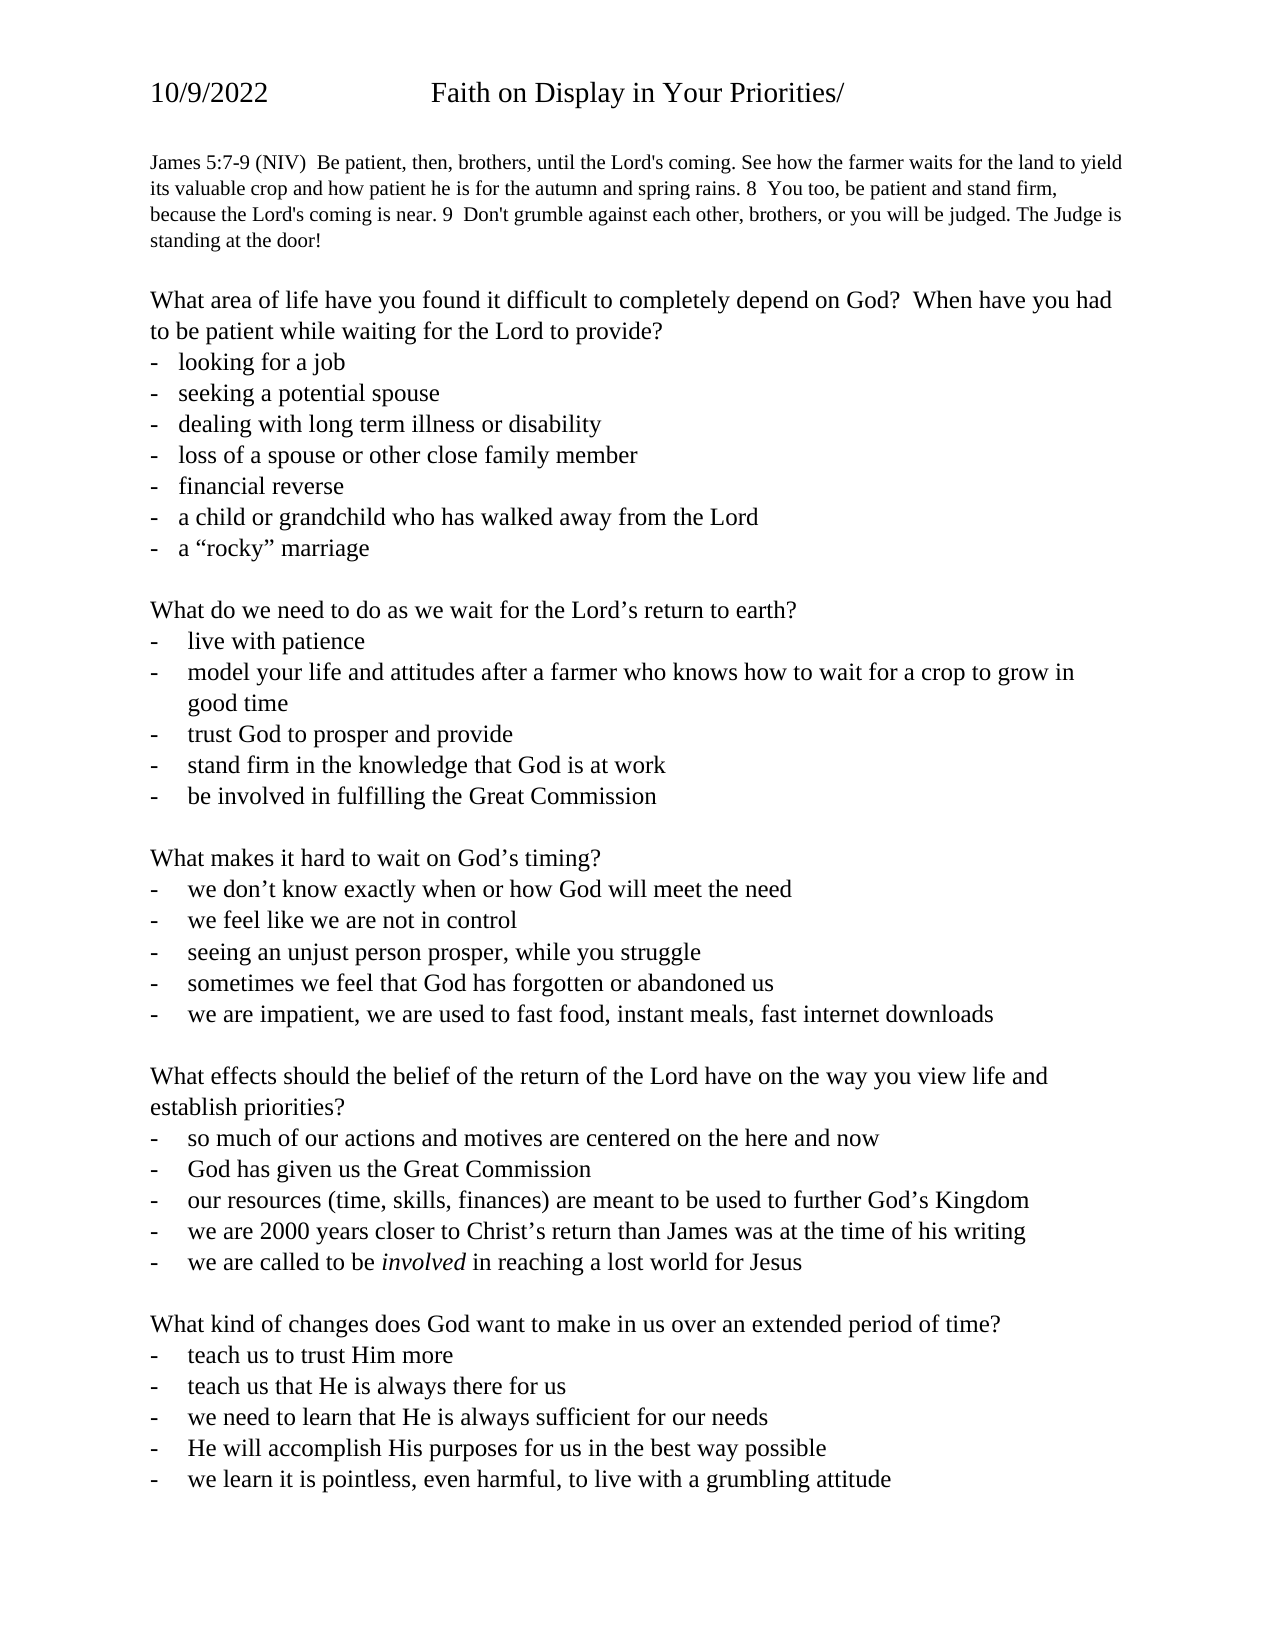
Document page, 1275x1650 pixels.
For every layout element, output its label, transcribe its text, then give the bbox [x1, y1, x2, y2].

text What makes it hard to wait on God’s timing? [150, 843, 1125, 872]
list a child or grandchild who has walked away from the Lord [150, 502, 1125, 531]
text What kind of changes does God want to make in us over an extended period of time? [150, 1309, 1125, 1338]
list teach us that He is always there for us [150, 1371, 1125, 1400]
text What effects should the belief of the return of the Lord have on the way you view life and establish priorities? [150, 1061, 1125, 1121]
text What area of life have you found it difficult to completely depend on God? When have you had to be patient while waiting for the Lord to provide? [150, 285, 1125, 344]
list financial reverse [150, 471, 1125, 500]
list trust God to prosper and provide [150, 719, 1125, 748]
list teach us to trust Him more [150, 1340, 1125, 1369]
text What do we need to do as we wait for the Lord’s return to earth? [150, 595, 1125, 624]
list a “rocky” marriage [150, 533, 1125, 562]
list seeing an unjust person prosper, while you struggle [150, 937, 1125, 965]
list we don’t know exactly when or how God will meet the need [150, 874, 1125, 903]
list stand firm in the knowledge that God is at work [150, 750, 1125, 779]
list He will accomplish His purposes for us in the best way possible [150, 1433, 1125, 1462]
list we feel like we are not in control [150, 906, 1125, 934]
list our resources (time, skills, finances) are meant to be used to further God’s Kingdom [150, 1185, 1125, 1214]
list live with patience [150, 626, 1125, 655]
list we learn it is pointless, even harmful, to live with a grumbling attitude [150, 1464, 1125, 1493]
list model your life and attitudes after a farmer who knows how to wait for a crop to grow in good time [150, 657, 1125, 717]
list dealing with long term illness or disability [150, 409, 1125, 438]
list seeking a potential spouse [150, 378, 1125, 407]
list be involved in fulfilling the Great Commission [150, 781, 1125, 810]
list we are impatient, we are used to fast food, instant meals, fast internet downloads [150, 999, 1125, 1027]
list looking for a job [150, 347, 1125, 376]
list so much of our actions and motives are centered on the here and now [150, 1123, 1125, 1152]
text James 5:7-9 (NIV) Be patient, then, brothers, until the Lord's coming. See how the farmer waits for the land to yield its valuable crop and how patient he is for the autumn and spring rains. 8 You too, be patient and stand firm, because the Lord's coming is near. 9 Don't grumble against each other, brothers, or you will be judged. The Judge is standing at the door! [150, 150, 1125, 252]
list we are called to be involved in reaching a lost world for Jesus [150, 1247, 1125, 1276]
list God has given us the Great Commission [150, 1154, 1125, 1183]
list sometimes we feel that God has forgotten or abandoned us [150, 968, 1125, 996]
list we need to learn that He is always sufficient for our needs [150, 1402, 1125, 1431]
list loss of a spouse or other close family member [150, 440, 1125, 469]
list we are 2000 years closer to Christ’s return than James was at the time of his writing [150, 1216, 1125, 1245]
